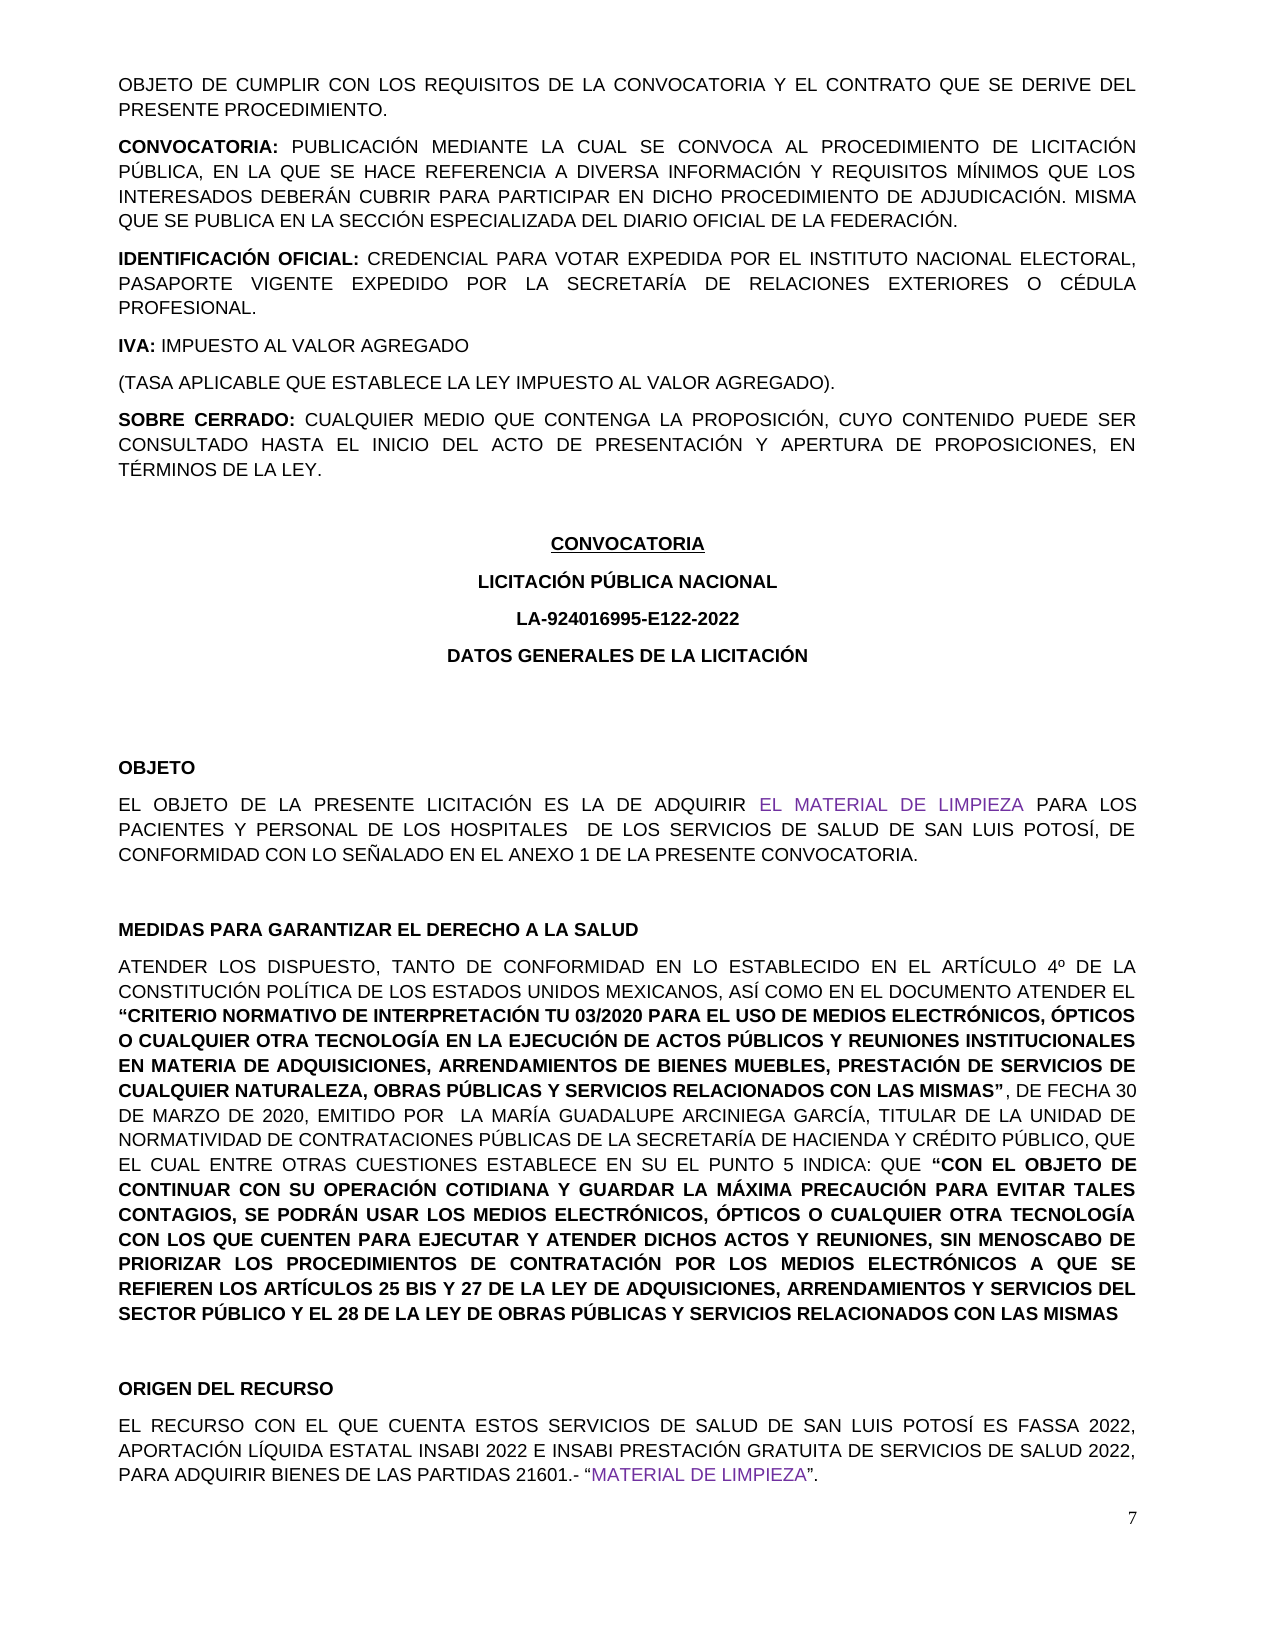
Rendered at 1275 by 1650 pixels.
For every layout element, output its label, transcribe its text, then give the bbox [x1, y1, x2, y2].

text IDENTIFICACIÓN OFICIAL: CREDENCIAL PARA VOTAR EXPEDIDA POR EL INSTITUTO NACIONAL ELECTORAL, PASAPORTE VIGENTE EXPEDIDO POR LA SECRETARÍA DE RELACIONES EXTERIORES O CÉDULA PROFESIONAL. [118, 248, 1137, 319]
text EL RECURSO CON EL QUE CUENTA ESTOS SERVICIOS DE SALUD DE SAN LUIS POTOSÍ ES FASSA 2022, APORTACIÓN LÍQUIDA ESTATAL INSABI 2022 E INSABI PRESTACIÓN GRATUITA DE SERVICIOS DE SALUD 2022, PARA ADQUIRIR BIENES DE LAS PARTIDAS 21601.- “MATERIAL DE LIMPIEZA”. [118, 1415, 1137, 1486]
text (TASA APLICABLE QUE ESTABLECE LA LEY IMPUESTO AL VALOR AGREGADO). [118, 372, 1137, 393]
text MEDIDAS PARA GARANTIZAR EL DERECHO A LA SALUD [118, 918, 1137, 940]
text CONVOCATORIA [118, 533, 1137, 555]
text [118, 74, 1137, 120]
text IVA: IMPUESTO AL VALOR AGREGADO [118, 334, 1137, 356]
text SOBRE CERRADO: CUALQUIER MEDIO QUE CONTENGA LA PROPOSICIÓN, CUYO CONTENIDO PUEDE SER CONSULTADO HASTA EL INICIO DEL ACTO DE PRESENTACIÓN Y APERTURA DE PROPOSICIONES, EN TÉRMINOS DE LA LEY. [118, 409, 1137, 480]
text ATENDER LOS DISPUESTO, TANTO DE CONFORMIDAD EN LO ESTABLECIDO EN EL ARTÍCULO 4º DE LA CONSTITUCIÓN POLÍTICA DE LOS ESTADOS UNIDOS MEXICANOS, ASÍ COMO EN EL DOCUMENTO ATENDER EL “CRITERIO NORMATIVO DE INTERPRETACIÓN TU 03/2020 PARA EL USO DE MEDIOS ELECTRÓNICOS, ÓPTICOS O CUALQUIER OTRA TECNOLOGÍA EN LA EJECUCIÓN DE ACTOS PÚBLICOS Y REUNIONES INSTITUCIONALES EN MATERIA DE ADQUISICIONES, ARRENDAMIENTOS DE BIENES MUEBLES, PRESTACIÓN DE SERVICIOS DE CUALQUIER NATURALEZA, OBRAS PÚBLICAS Y SERVICIOS RELACIONADOS CON LAS MISMAS”, DE FECHA 30 DE MARZO DE 2020, EMITIDO POR LA MARÍA GUADALUPE ARCINIEGA GARCÍA, TITULAR DE LA UNIDAD DE NORMATIVIDAD DE CONTRATACIONES PÚBLICAS DE LA SECRETARÍA DE HACIENDA Y CRÉDITO PÚBLICO, QUE EL CUAL ENTRE OTRAS CUESTIONES ESTABLECE EN SU EL PUNTO 5 INDICA: QUE “CON EL OBJETO DE CONTINUAR CON SU OPERACIÓN COTIDIANA Y GUARDAR LA MÁXIMA PRECAUCIÓN PARA EVITAR TALES CONTAGIOS, SE PODRÁN USAR LOS MEDIOS ELECTRÓNICOS, ÓPTICOS O CUALQUIER OTRA TECNOLOGÍA CON LOS QUE CUENTEN PARA EJECUTAR Y ATENDER DICHOS ACTOS Y REUNIONES, SIN MENOSCABO DE PRIORIZAR LOS PROCEDIMIENTOS DE CONTRATACIÓN POR LOS MEDIOS ELECTRÓNICOS A QUE SE REFIEREN LOS ARTÍCULOS 25 BIS Y 27 DE LA LEY DE ADQUISICIONES, ARRENDAMIENTOS Y SERVICIOS DEL SECTOR PÚBLICO Y EL 28 DE LA LEY DE OBRAS PÚBLICAS Y SERVICIOS RELACIONADOS CON LAS MISMAS [118, 956, 1137, 1324]
text EL OBJETO DE LA PRESENTE LICITACIÓN ES LA DE ADQUIRIR EL MATERIAL DE LIMPIEZA PARA LOS PACIENTES Y PERSONAL DE LOS HOSPITALES DE LOS SERVICIOS DE SALUD DE SAN LUIS POTOSÍ, DE CONFORMIDAD CON LO SEÑALADO EN EL ANEXO 1 DE LA PRESENTE CONVOCATORIA. [118, 794, 1137, 865]
text CONVOCATORIA: PUBLICACIÓN MEDIANTE LA CUAL SE CONVOCA AL PROCEDIMIENTO DE LICITACIÓN PÚBLICA, EN LA QUE SE HACE REFERENCIA A DIVERSA INFORMACIÓN Y REQUISITOS MÍNIMOS QUE LOS INTERESADOS DEBERÁN CUBRIR PARA PARTICIPAR EN DICHO PROCEDIMIENTO DE ADJUDICACIÓN. MISMA QUE SE PUBLICA EN LA SECCIÓN ESPECIALIZADA DEL DIARIO OFICIAL DE LA FEDERACIÓN. [118, 136, 1137, 232]
text LICITACIÓN PÚBLICA NACIONAL [118, 571, 1137, 592]
text DATOS GENERALES DE LA LICITACIÓN [118, 645, 1137, 667]
text LA-924016995-E122-2022 [118, 608, 1137, 629]
text ORIGEN DEL RECURSO [118, 1377, 1137, 1399]
text OBJETO [118, 757, 1137, 778]
